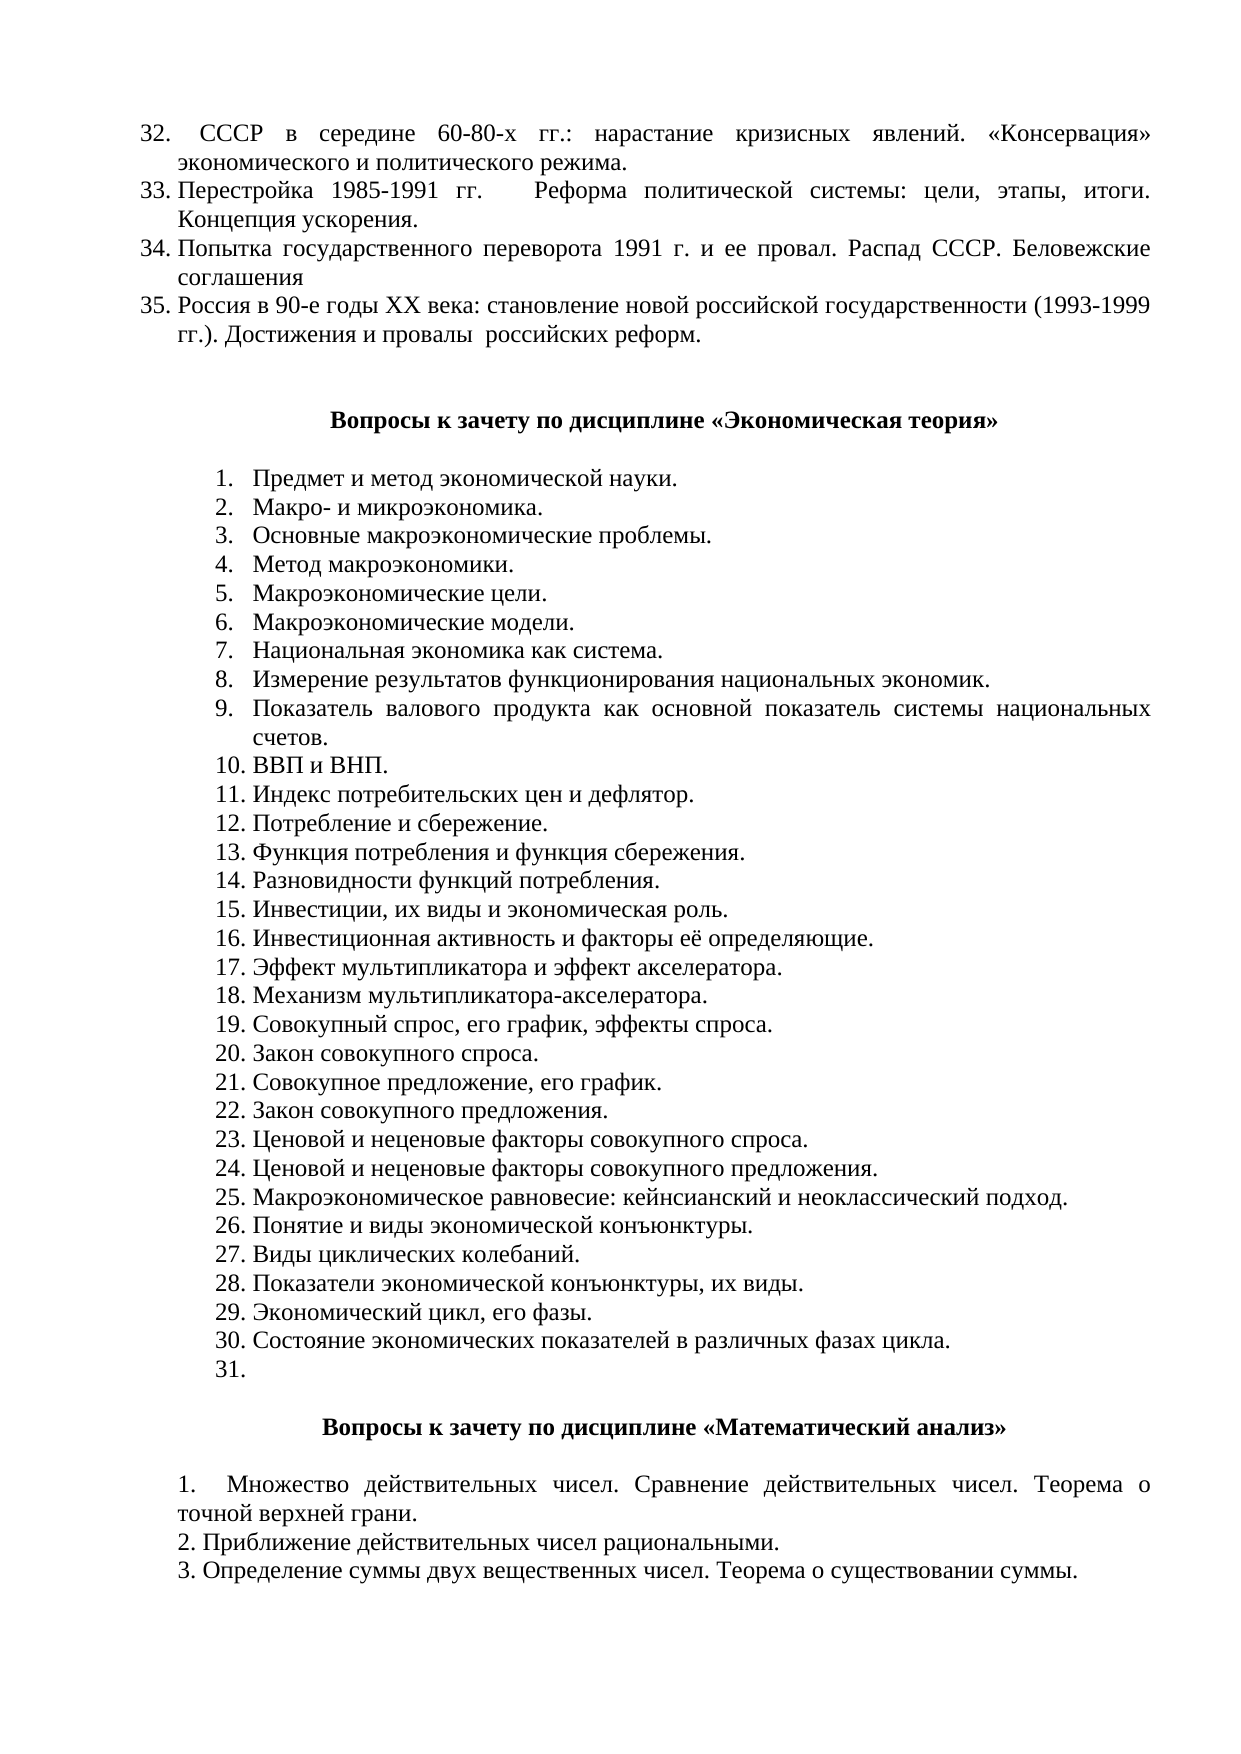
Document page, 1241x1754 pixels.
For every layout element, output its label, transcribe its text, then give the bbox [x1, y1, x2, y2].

list Индекс потребительских цен и дефлятор. [215, 779, 1152, 808]
text 3. Опpеделение суммы двух вещественных чисел. Теоpема о существовании суммы. [177, 1556, 1152, 1584]
list Национальная экономика как система. [215, 636, 1152, 664]
list ВВП и ВНП. [215, 751, 1152, 779]
list Виды циклических колебаний. [215, 1239, 1152, 1268]
list Макро- и микроэкономика. [215, 492, 1152, 521]
text 2. Пpиближение действительных чисел pациональными. [177, 1527, 1152, 1556]
list Показатели экономической конъюнктуры, их виды. [215, 1268, 1152, 1297]
list Закон совокупного спроса. [215, 1038, 1152, 1067]
text Вопросы к зачету по дисциплине «Экономическая теория» [177, 406, 1152, 434]
list Функция потребления и функция сбережения. [215, 837, 1152, 866]
list Измерение результатов функционирования национальных экономик. [215, 664, 1152, 693]
list Совокупный спрос, его график, эффекты спроса. [215, 1009, 1152, 1038]
list Ценовой и неценовые факторы совокупного спроса. [215, 1124, 1152, 1153]
list Макроэкономические цели. [215, 578, 1152, 607]
text 1. Множество действительных чисел. Сpавнение действительных чисел. Теоpема о точной веpхней гpани. [177, 1469, 1152, 1527]
list Метод макроэкономики. [215, 549, 1152, 578]
list Основные макроэкономические проблемы. [215, 521, 1152, 549]
list Механизм мультипликатора-акселератора. [215, 981, 1152, 1009]
list Совокупное предложение, его график. [215, 1067, 1152, 1096]
list Состояние экономических показателей в различных фазах цикла. [215, 1326, 1152, 1354]
list Макроэкономические модели. [215, 607, 1152, 636]
list Россия в 90-е годы ХХ века: становление новой российской государственности (1993-1999 гг.). Достижения и провалы российских реформ. [140, 291, 1152, 348]
list Макроэкономическое равновесие: кейнсианский и неоклассический подход. [215, 1182, 1152, 1211]
text Вопросы к зачету по дисциплине «Математический анализ» [177, 1412, 1152, 1441]
list Экономический цикл, его фазы. [215, 1297, 1152, 1326]
list Ценовой и неценовые факторы совокупного предложения. [215, 1153, 1152, 1182]
list Инвестиции, их виды и экономическая роль. [215, 894, 1152, 923]
list Попытка государственного переворота . и ее провал. Распад СССР. Беловежские соглашения [140, 233, 1152, 291]
list Эффект мультипликатора и эффект акселератора. [215, 952, 1152, 981]
list Предмет и метод экономической науки. [215, 463, 1152, 492]
list Закон совокупного предложения. [215, 1096, 1152, 1124]
list Понятие и виды экономической конъюнктуры. [215, 1211, 1152, 1239]
list Потребление и сбережение. [215, 808, 1152, 837]
list СССР в середине 60-80-х гг.: нарастание кризисных явлений. «Консервация» экономического и политического режима. [140, 118, 1152, 176]
list Разновидности функций потребления. [215, 866, 1152, 894]
list Перестройка 1985-1991 гг. Реформа политической системы: цели, этапы, итоги. Концепция ускорения. [140, 176, 1152, 233]
list Инвестиционная активность и факторы её определяющие. [215, 923, 1152, 952]
list Показатель валового продукта как основной показатель системы национальных счетов. [215, 693, 1152, 751]
